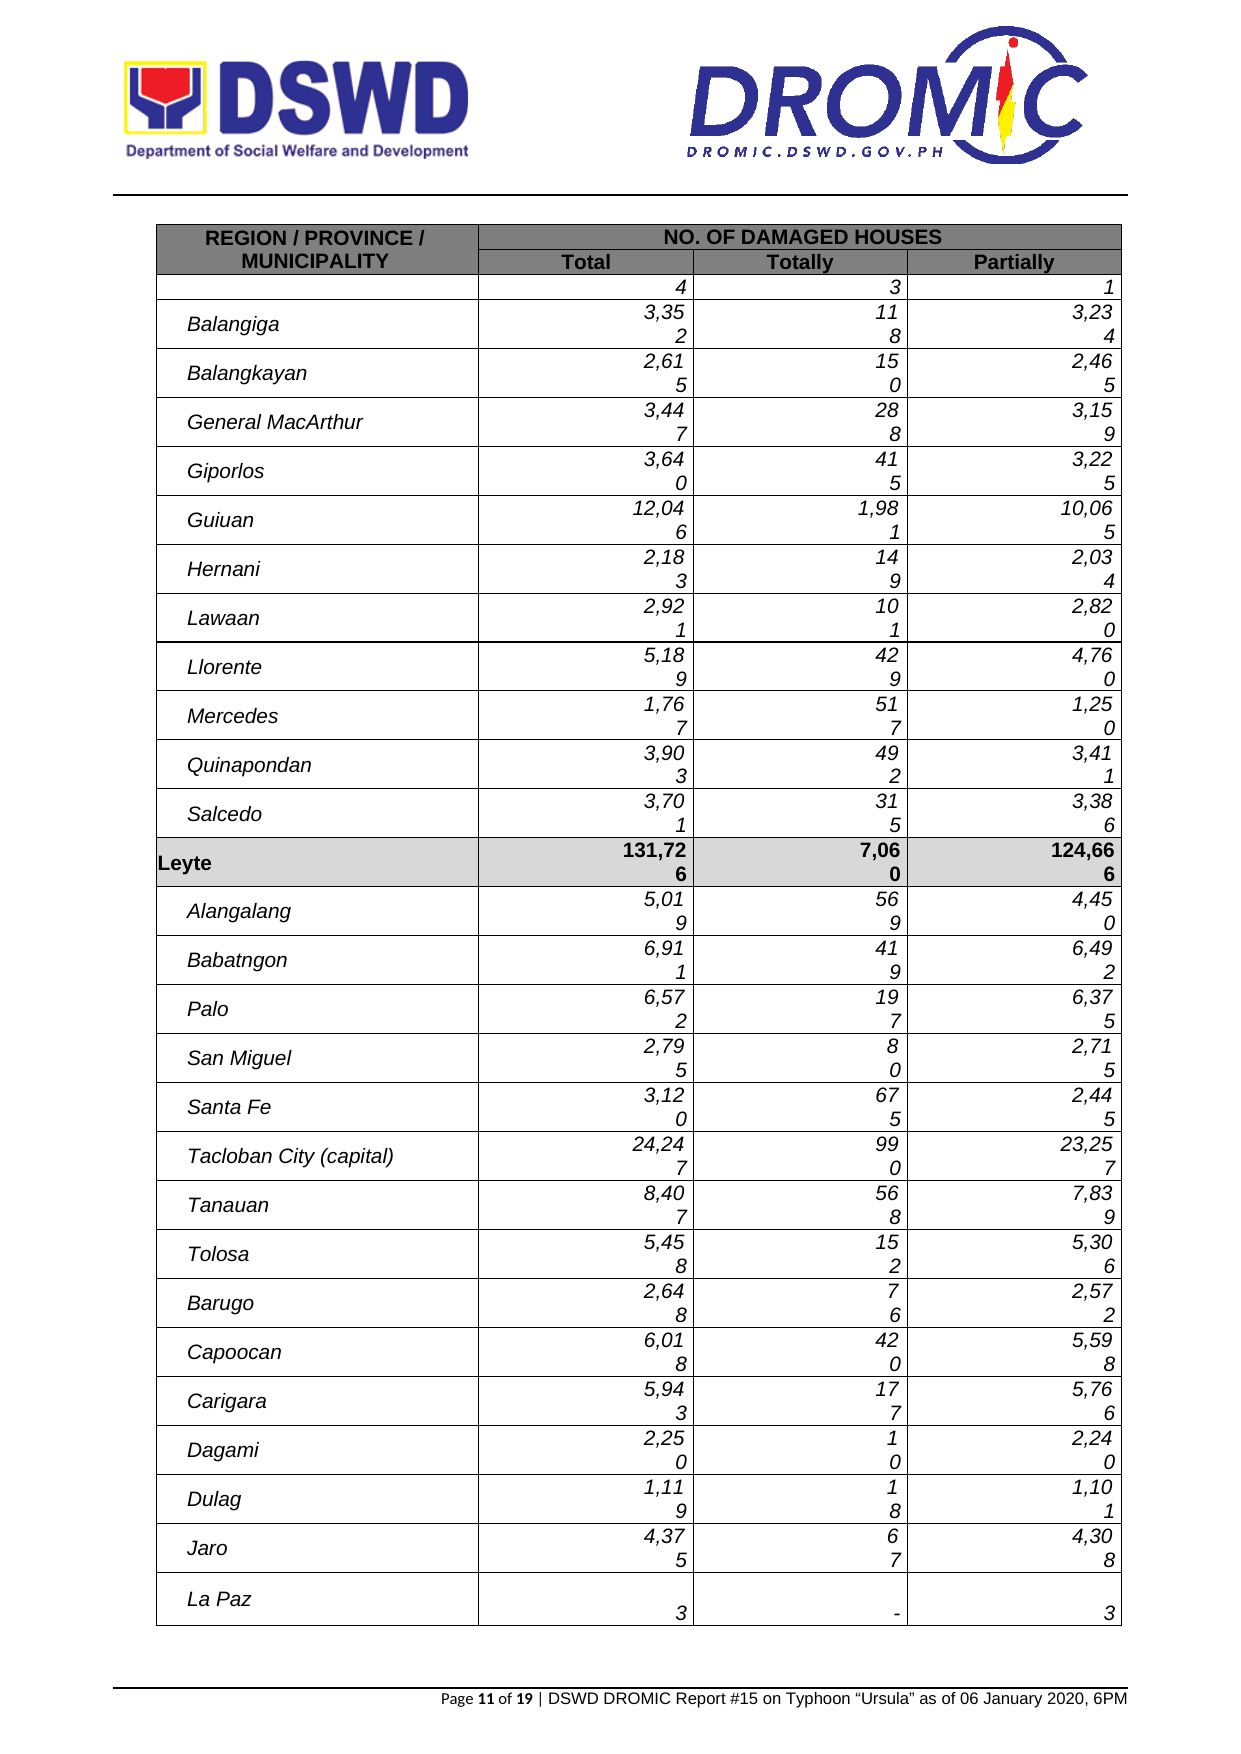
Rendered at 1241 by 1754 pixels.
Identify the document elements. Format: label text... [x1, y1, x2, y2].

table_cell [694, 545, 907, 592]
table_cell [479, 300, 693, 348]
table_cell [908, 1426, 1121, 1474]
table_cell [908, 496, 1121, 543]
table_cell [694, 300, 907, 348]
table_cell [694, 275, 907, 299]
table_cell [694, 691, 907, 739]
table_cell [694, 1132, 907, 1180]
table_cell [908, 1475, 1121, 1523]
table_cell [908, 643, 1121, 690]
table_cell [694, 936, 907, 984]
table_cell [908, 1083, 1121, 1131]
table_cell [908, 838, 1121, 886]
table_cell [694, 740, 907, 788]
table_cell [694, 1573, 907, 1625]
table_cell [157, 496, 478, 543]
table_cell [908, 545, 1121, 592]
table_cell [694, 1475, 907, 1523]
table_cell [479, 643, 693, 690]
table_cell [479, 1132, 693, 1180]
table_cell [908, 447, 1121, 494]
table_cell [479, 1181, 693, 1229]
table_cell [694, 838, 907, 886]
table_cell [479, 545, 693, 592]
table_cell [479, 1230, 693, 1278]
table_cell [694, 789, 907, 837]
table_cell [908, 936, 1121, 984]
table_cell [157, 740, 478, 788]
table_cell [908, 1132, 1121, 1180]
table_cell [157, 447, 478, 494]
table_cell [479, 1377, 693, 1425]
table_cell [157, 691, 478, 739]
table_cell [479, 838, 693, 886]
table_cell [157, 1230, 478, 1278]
table_header REGION / PROVINCE / MUNICIPALITY [157, 225, 478, 274]
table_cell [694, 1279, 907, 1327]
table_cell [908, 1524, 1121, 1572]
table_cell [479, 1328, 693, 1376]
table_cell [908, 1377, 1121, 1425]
picture [112, 58, 482, 164]
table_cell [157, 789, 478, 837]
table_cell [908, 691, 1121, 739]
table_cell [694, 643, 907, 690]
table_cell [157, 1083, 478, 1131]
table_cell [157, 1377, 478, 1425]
picture [679, 25, 1093, 163]
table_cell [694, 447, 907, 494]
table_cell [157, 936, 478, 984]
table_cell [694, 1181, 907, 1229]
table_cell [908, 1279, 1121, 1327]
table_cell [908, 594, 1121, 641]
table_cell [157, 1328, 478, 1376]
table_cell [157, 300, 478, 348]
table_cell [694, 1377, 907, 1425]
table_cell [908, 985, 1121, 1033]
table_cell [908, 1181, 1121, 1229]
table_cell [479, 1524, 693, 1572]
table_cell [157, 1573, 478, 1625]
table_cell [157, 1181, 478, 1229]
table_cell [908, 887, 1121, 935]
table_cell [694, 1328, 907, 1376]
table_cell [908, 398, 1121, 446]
table_cell Total [479, 250, 693, 274]
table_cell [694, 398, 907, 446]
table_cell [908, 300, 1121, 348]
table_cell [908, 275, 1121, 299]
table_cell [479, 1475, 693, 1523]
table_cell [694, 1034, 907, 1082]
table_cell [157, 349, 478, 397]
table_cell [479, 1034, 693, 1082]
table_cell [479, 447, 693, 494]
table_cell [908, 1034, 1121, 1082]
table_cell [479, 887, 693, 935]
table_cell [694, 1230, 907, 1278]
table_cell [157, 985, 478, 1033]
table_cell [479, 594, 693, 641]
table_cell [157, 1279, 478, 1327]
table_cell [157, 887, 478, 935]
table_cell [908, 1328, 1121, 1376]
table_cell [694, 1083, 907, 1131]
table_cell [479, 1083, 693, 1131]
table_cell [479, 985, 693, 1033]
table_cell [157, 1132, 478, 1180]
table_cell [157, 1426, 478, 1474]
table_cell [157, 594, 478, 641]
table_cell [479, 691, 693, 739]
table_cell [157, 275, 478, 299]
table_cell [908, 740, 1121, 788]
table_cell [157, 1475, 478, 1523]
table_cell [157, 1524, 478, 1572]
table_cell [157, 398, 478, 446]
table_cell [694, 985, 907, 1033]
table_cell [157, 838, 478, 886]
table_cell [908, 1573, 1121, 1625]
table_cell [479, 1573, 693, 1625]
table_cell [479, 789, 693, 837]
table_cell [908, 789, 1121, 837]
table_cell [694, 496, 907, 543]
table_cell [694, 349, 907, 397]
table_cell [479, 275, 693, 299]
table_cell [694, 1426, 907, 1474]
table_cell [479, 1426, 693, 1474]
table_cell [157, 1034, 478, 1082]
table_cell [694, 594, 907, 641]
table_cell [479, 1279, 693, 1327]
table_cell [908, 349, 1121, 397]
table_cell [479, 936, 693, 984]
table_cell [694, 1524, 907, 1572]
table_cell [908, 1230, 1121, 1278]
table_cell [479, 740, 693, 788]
table_header NO. OF DAMAGED HOUSES [479, 225, 1121, 249]
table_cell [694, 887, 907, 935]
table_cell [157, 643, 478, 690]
table_cell Partially [908, 250, 1121, 274]
table_cell Totally [694, 250, 907, 274]
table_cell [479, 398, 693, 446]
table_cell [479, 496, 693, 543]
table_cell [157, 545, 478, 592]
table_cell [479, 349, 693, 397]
